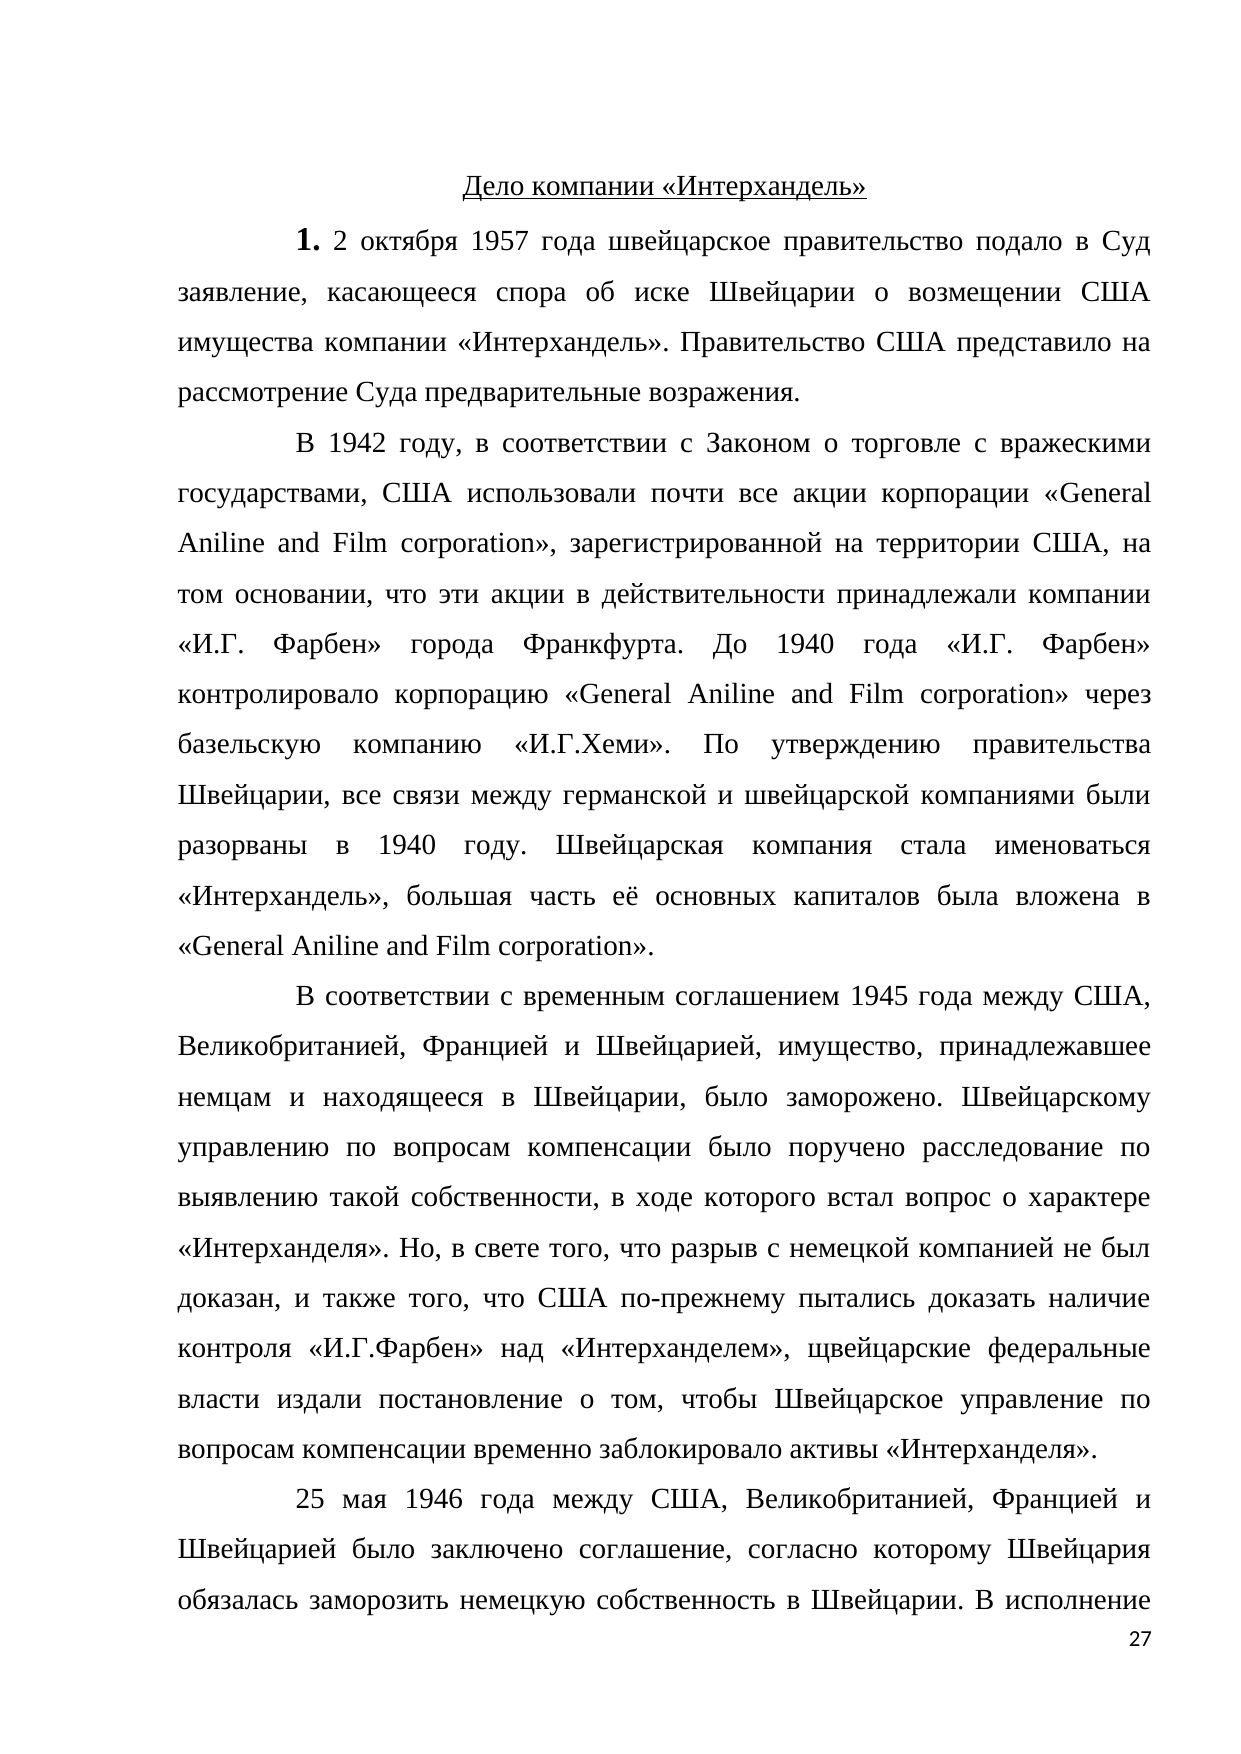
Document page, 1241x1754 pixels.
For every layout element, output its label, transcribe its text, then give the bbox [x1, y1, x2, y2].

text 1. 2 октября 1957 года швейцарское правительство подало в Суд заявление, касающееся спора об иске Швейцарии о возмещении США имущества компании «Интерхандель». Правительство США представило на рассмотрение Суда предварительные возражения. [177, 219, 1152, 408]
text Дело компании «Интерхандель» [177, 168, 1152, 202]
text В 1942 году, в соответствии с Законом о торговле с вражескими государствами, США использовали почти все акции корпорации «General Aniline and Film corporation», зарегистрированной на территории США, на том основании, что эти акции в действительности принадлежали компании «И.Г. Фарбен» города Франкфурта. До 1940 года «И.Г. Фарбен» контролировало корпорацию «General Aniline and Film corporation» через базельскую компанию «И.Г.Хеми». По утверждению правительства Швейцарии, все связи между германской и швейцарской компаниями были разорваны в 1940 году. Швейцарская компания стала именоваться «Интерхандель», большая часть её основных капиталов была вложена в «General Aniline and Film corporation». [177, 425, 1152, 961]
text В соответствии с временным соглашением 1945 года между США, Великобританией, Францией и Швейцарией, имущество, принадлежавшее немцам и находящееся в Швейцарии, было заморожено. Швейцарскому управлению по вопросам компенсации было поручено расследование по выявлению такой собственности, в ходе которого встал вопрос о характере «Интерханделя». Но, в свете того, что разрыв с немецкой компанией не был доказан, и также того, что США по-прежнему пытались доказать наличие контроля «И.Г.Фарбен» над «Интерханделем», щвейцарские федеральные власти издали постановление о том, чтобы Швейцарское управление по вопросам компенсации временно заблокировало активы «Интерханделя». [177, 978, 1152, 1464]
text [177, 1481, 1152, 1616]
